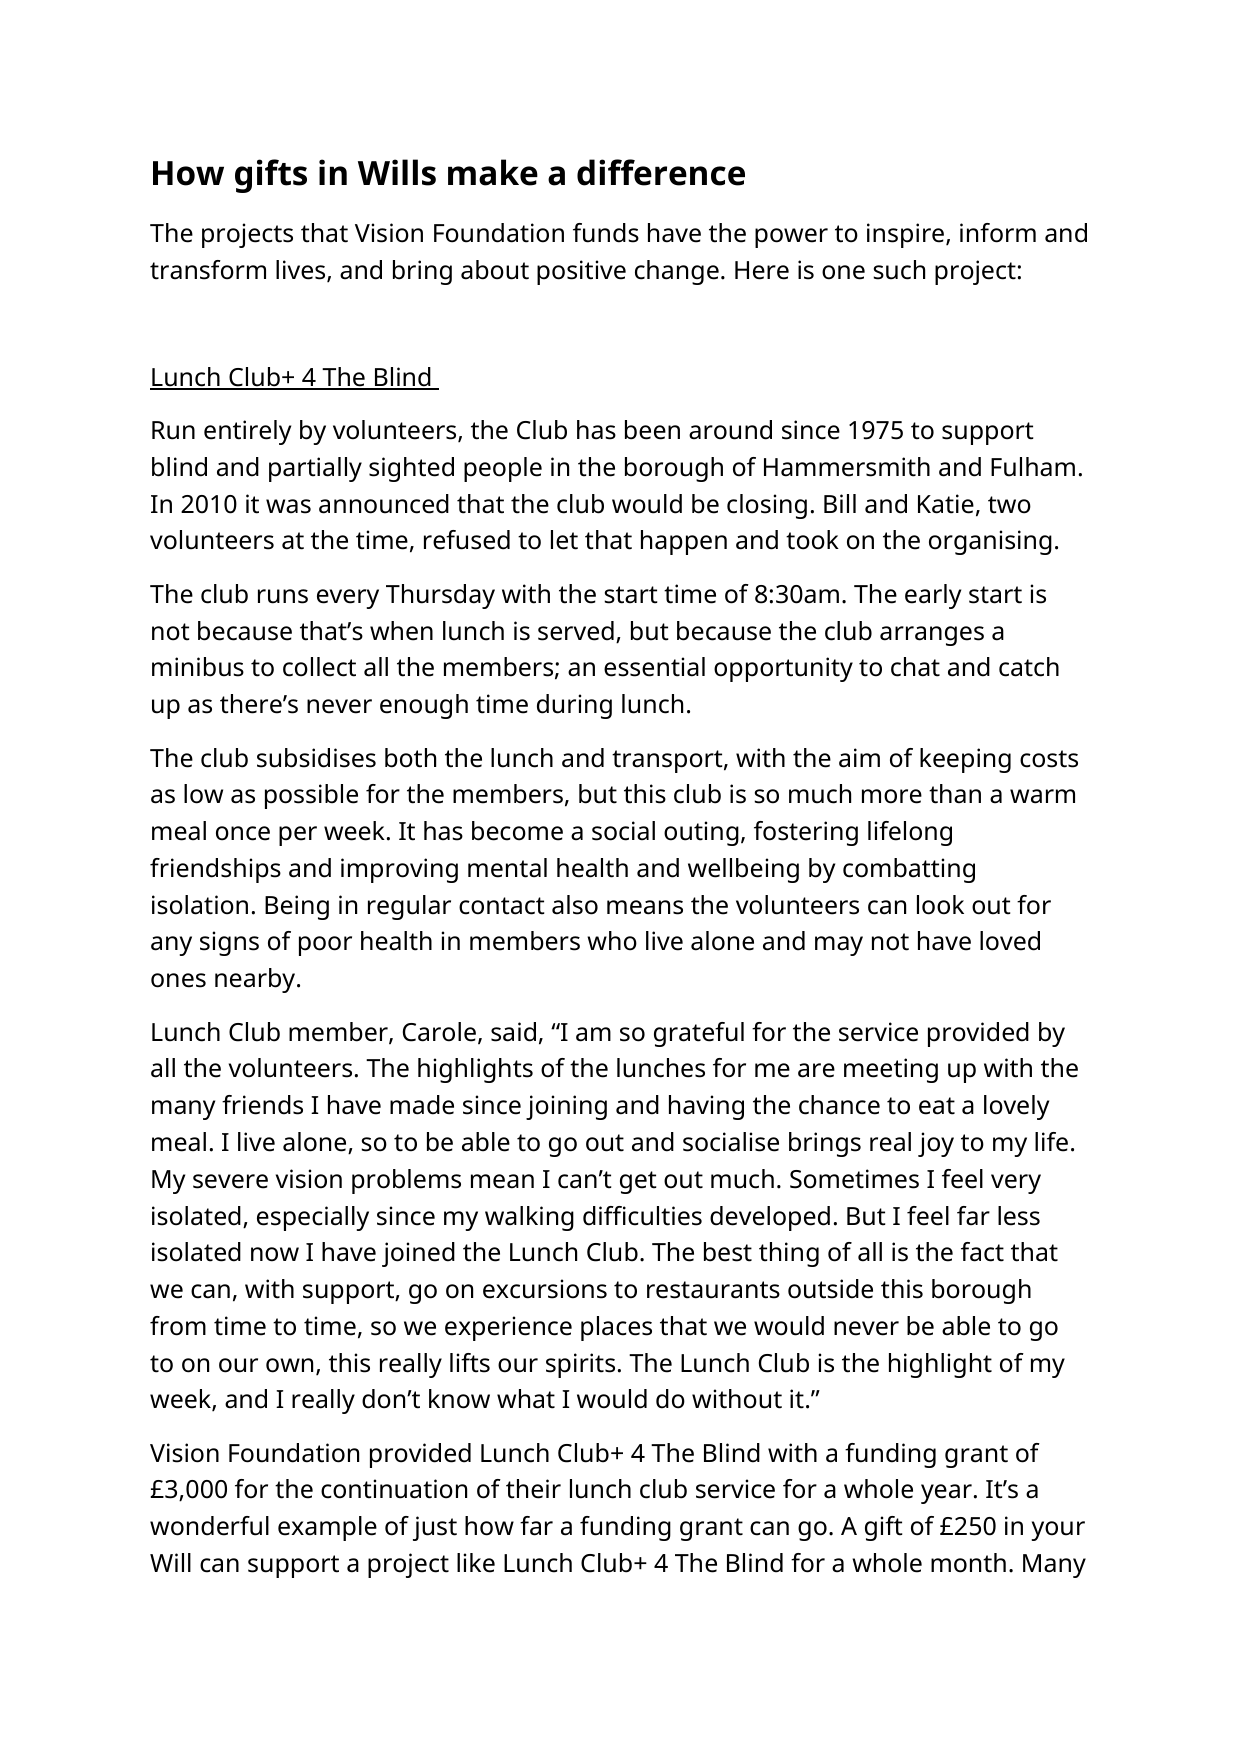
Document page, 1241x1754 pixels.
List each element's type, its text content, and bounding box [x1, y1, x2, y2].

text The club subsidises both the lunch and transport, with the aim of keeping costs as low as possible for the members, but this club is so much more than a warm meal once per week. It has become a social outing, fostering lifelong friendships and improving mental health and wellbeing by combatting isolation. Being in regular contact also means the volunteers can look out for any signs of poor health in members who live alone and may not have loved ones nearby. [150, 740, 1090, 995]
text Lunch Club member, Carole, said, “I am so grateful for the service provided by all the volunteers. The highlights of the lunches for me are meeting up with the many friends I have made since joining and having the chance to eat a lovely meal. I live alone, so to be able to go out and socialise brings real joy to my life. My severe vision problems mean I can’t get out much. Sometimes I feel very isolated, especially since my walking difficulties developed. But I feel far less isolated now I have joined the Lunch Club. The best thing of all is the fact that we can, with support, go on excursions to restaurants outside this borough from time to time, so we experience places that we would never be able to go to on our own, this really lifts our spirits. The Lunch Club is the highlight of my week, and I really don’t know what I would do without it.” [150, 1014, 1090, 1416]
text Lunch Club+ 4 The Blind [150, 359, 1090, 393]
text Run entirely by volunteers, the Club has been around since 1975 to support blind and partially sighted people in the borough of Hammersmith and Fulham. In 2010 it was announced that the club would be closing. Bill and Katie, two volunteers at the time, refused to let that happen and took on the organising. [150, 413, 1090, 557]
text The projects that Vision Foundation funds have the power to inspire, inform and transform lives, and bring about positive change. Here is one such project: [150, 216, 1090, 286]
text How gifts in Wills make a difference [150, 150, 1090, 195]
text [150, 1435, 1090, 1580]
text The club runs every Thursday with the start time of 8:30am. The early start is not because that’s when lunch is served, but because the club arranges a minibus to collect all the members; an essential opportunity to chat and catch up as there’s never enough time during lunch. [150, 576, 1090, 721]
